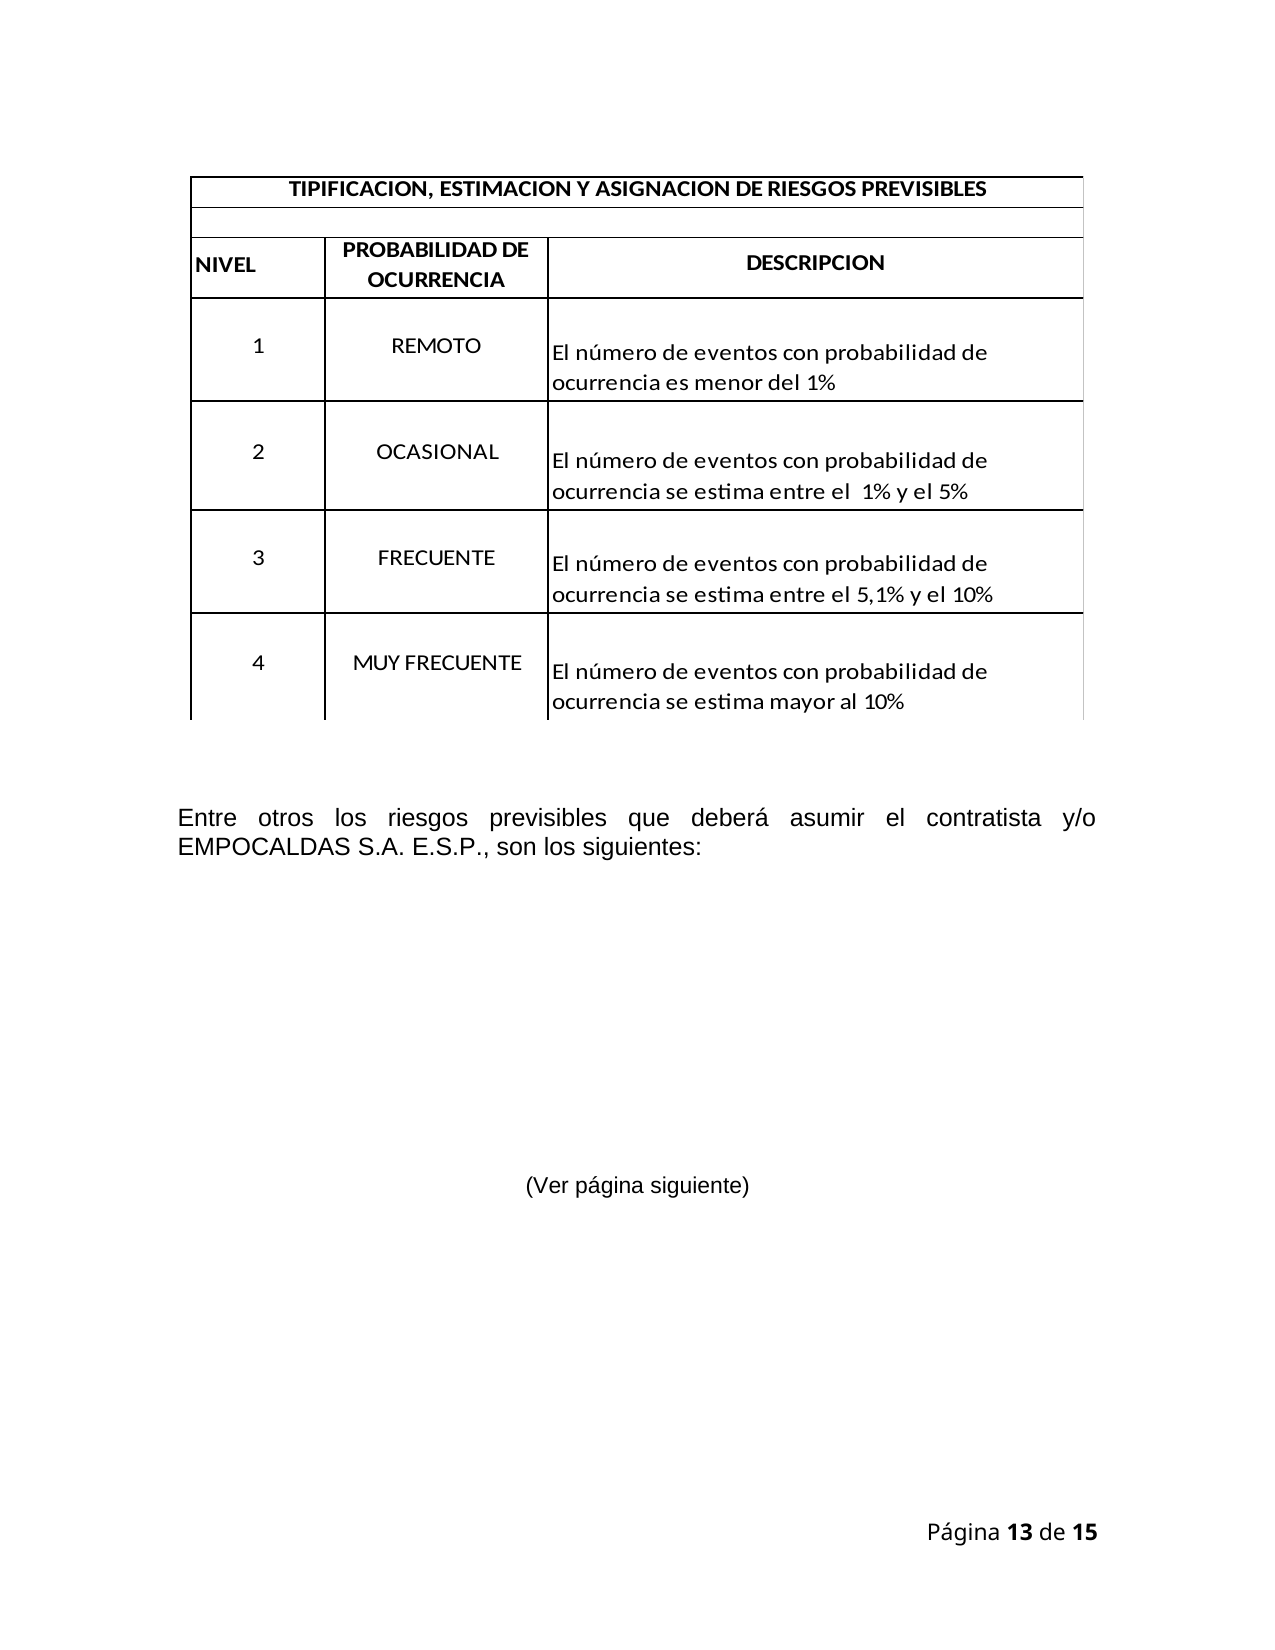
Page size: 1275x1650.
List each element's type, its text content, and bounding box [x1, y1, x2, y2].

text (Ver página siguiente) [177, 1172, 1098, 1198]
text Entre otros los riesgos previsibles que deberá asumir el contratista y/o EMPOCALDAS S.A. E.S.P., son los siguientes: [177, 803, 1098, 860]
